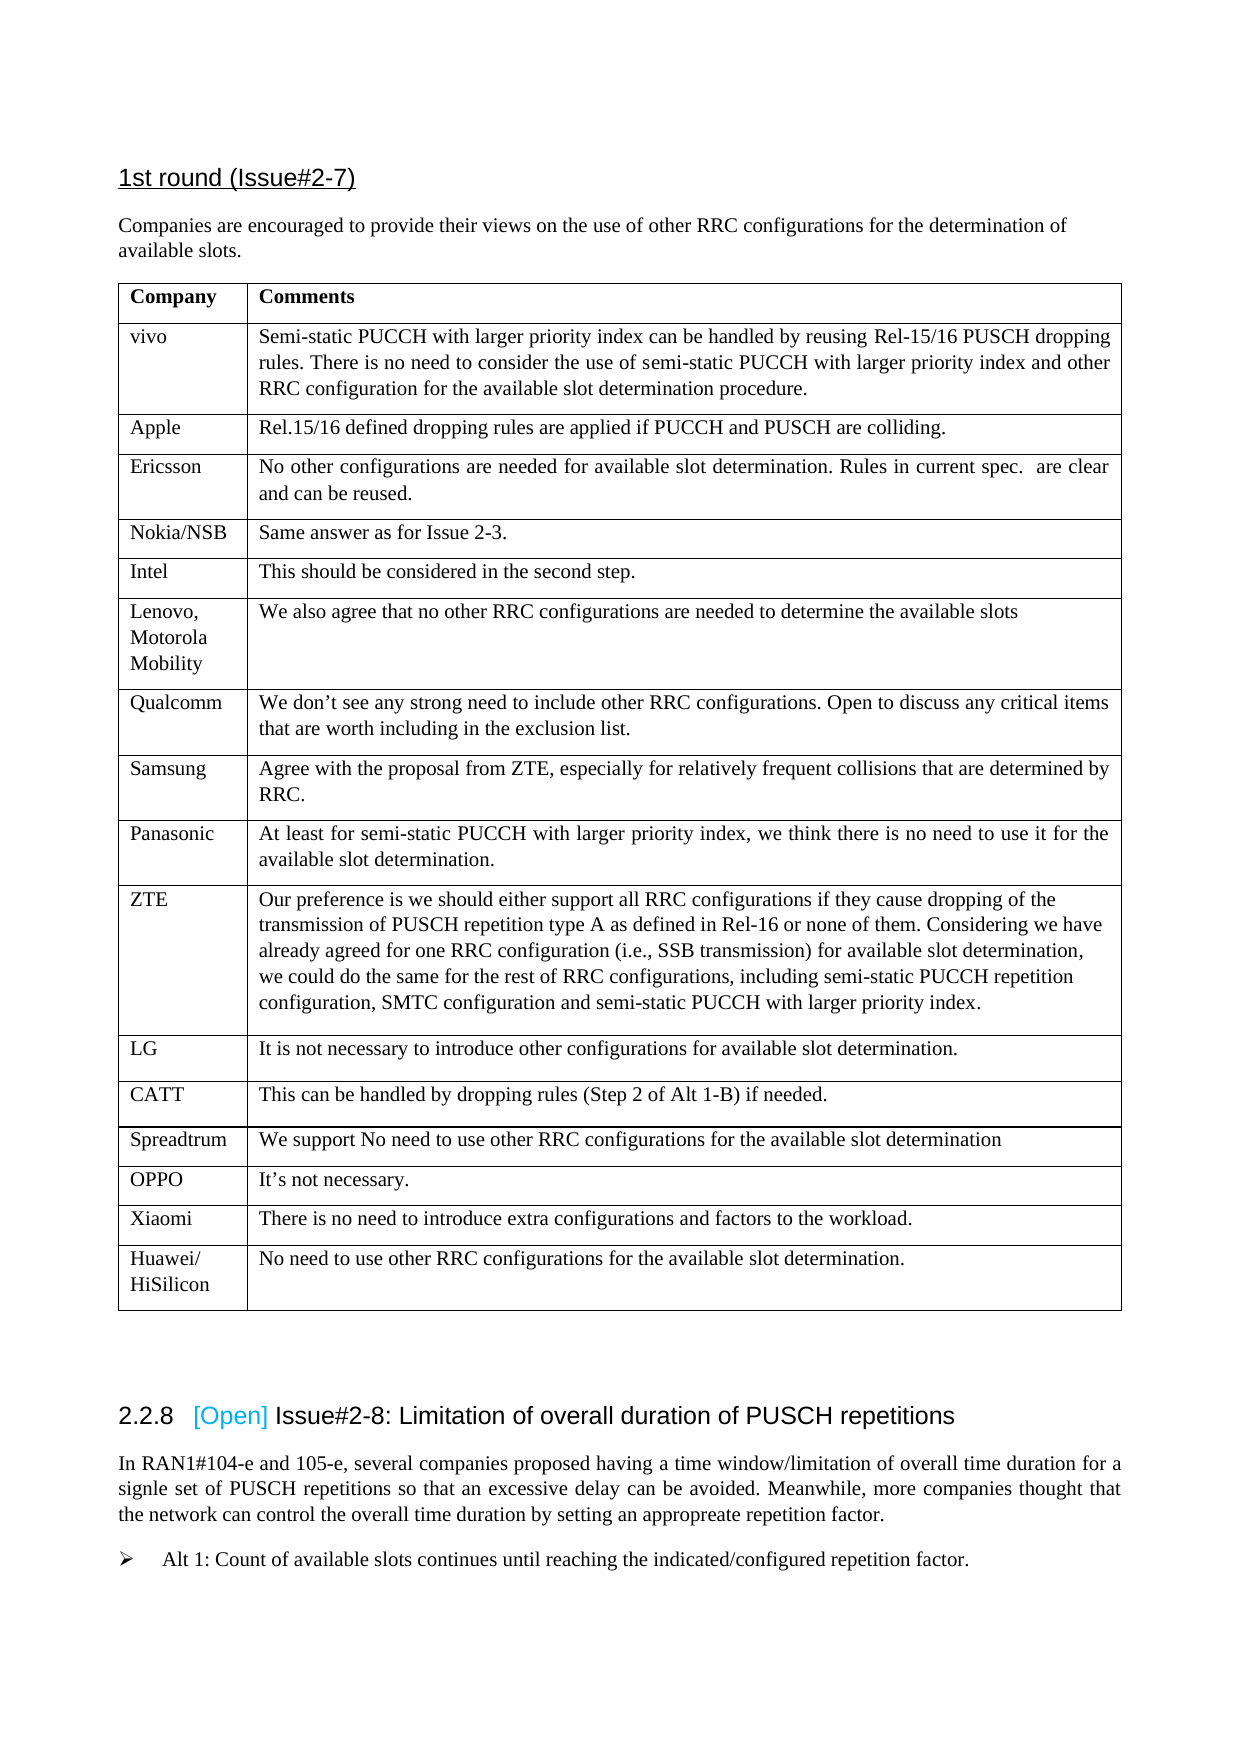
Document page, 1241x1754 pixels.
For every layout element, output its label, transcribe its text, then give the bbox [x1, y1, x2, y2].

table_cell Spreadtrum [119, 1128, 247, 1166]
table_cell LG [119, 1036, 247, 1081]
table_cell We support No need to use other RRC configurations for the available slot determination [248, 1128, 1121, 1166]
table_cell No need to use other RRC configurations for the available slot determination. [248, 1246, 1121, 1310]
table_cell This can be handled by dropping rules (Step 2 of Alt 1-B) if needed. [248, 1082, 1121, 1126]
table_cell Qualcomm [119, 690, 247, 754]
table_cell Lenovo, Motorola Mobility [119, 599, 247, 689]
table_cell This should be considered in the second step. [248, 559, 1121, 598]
table_cell Semi-static PUCCH with larger priority index can be handled by reusing Rel-15/16 PUSCH dropping rules. There is no need to consider the use of semi-static PUCCH with larger priority index and other RRC configuration for the available slot determination procedure. [248, 324, 1121, 414]
table_cell Agree with the proposal from ZTE, especially for relatively frequent collisions that are determined by RRC. [248, 756, 1121, 820]
table_cell Our preference is we should either support all RRC configurations if they cause dropping of the transmission of PUSCH repetition type A as defined in Rel-16 or none of them. Considering we have already agreed for one RRC configuration (i.e., SSB transmission) for available slot determination, we could do the same for the rest of RRC configurations, including semi-static PUCCH repetition configuration, SMTC configuration and semi-static PUCCH with larger priority index. [248, 886, 1121, 1035]
table_cell We don’t see any strong need to include other RRC configurations. Open to discuss any critical items that are worth including in the exclusion list. [248, 690, 1121, 754]
table_cell It is not necessary to introduce other configurations for available slot determination. [248, 1036, 1121, 1081]
text 1st round (Issue#2-7) [118, 163, 1122, 191]
list Alt 1: Count of available slots continues until reaching the indicated/configured repetition factor. [118, 1547, 1122, 1571]
table_cell vivo [119, 324, 247, 414]
table_cell ZTE [119, 886, 247, 1035]
table_header Comments [248, 284, 1121, 323]
table_cell We also agree that no other RRC configurations are needed to determine the available slots [248, 599, 1121, 689]
table_cell Same answer as for Issue 2-3. [248, 520, 1121, 558]
table_cell OPPO [119, 1167, 247, 1205]
subtitle [Open] Issue#2-8: Limitation of overall duration of PUSCH repetitions [118, 1401, 1122, 1429]
table_cell No other configurations are needed for available slot determination. Rules in current spec. are clear and can be reused. [248, 455, 1121, 519]
table_cell At least for semi-static PUCCH with larger priority index, we think there is no need to use it for the available slot determination. [248, 821, 1121, 885]
table_cell Huawei/HiSilicon [119, 1246, 247, 1310]
table_cell Xiaomi [119, 1206, 247, 1245]
text Companies are encouraged to provide their views on the use of other RRC configurations for the determination of available slots. [118, 212, 1122, 262]
table_header Company [119, 284, 247, 323]
table_cell Panasonic [119, 821, 247, 885]
table_cell It’s not necessary. [248, 1167, 1121, 1205]
table_cell Nokia/NSB [119, 520, 247, 558]
table_cell Rel.15/16 defined dropping rules are applied if PUCCH and PUSCH are colliding. [248, 415, 1121, 453]
table_cell CATT [119, 1082, 247, 1126]
table_cell There is no need to introduce extra configurations and factors to the workload. [248, 1206, 1121, 1245]
table_cell Apple [119, 415, 247, 453]
table_cell Ericsson [119, 455, 247, 519]
text In RAN1#104-e and 105-e, several companies proposed having a time window/limitation of overall time duration for a signle set of PUSCH repetitions so that an excessive delay can be avoided. Meanwhile, more companies thought that the network can control the overall time duration by setting an appropreate repetition factor. [118, 1450, 1122, 1526]
table_cell Intel [119, 559, 247, 598]
table_cell Samsung [119, 756, 247, 820]
